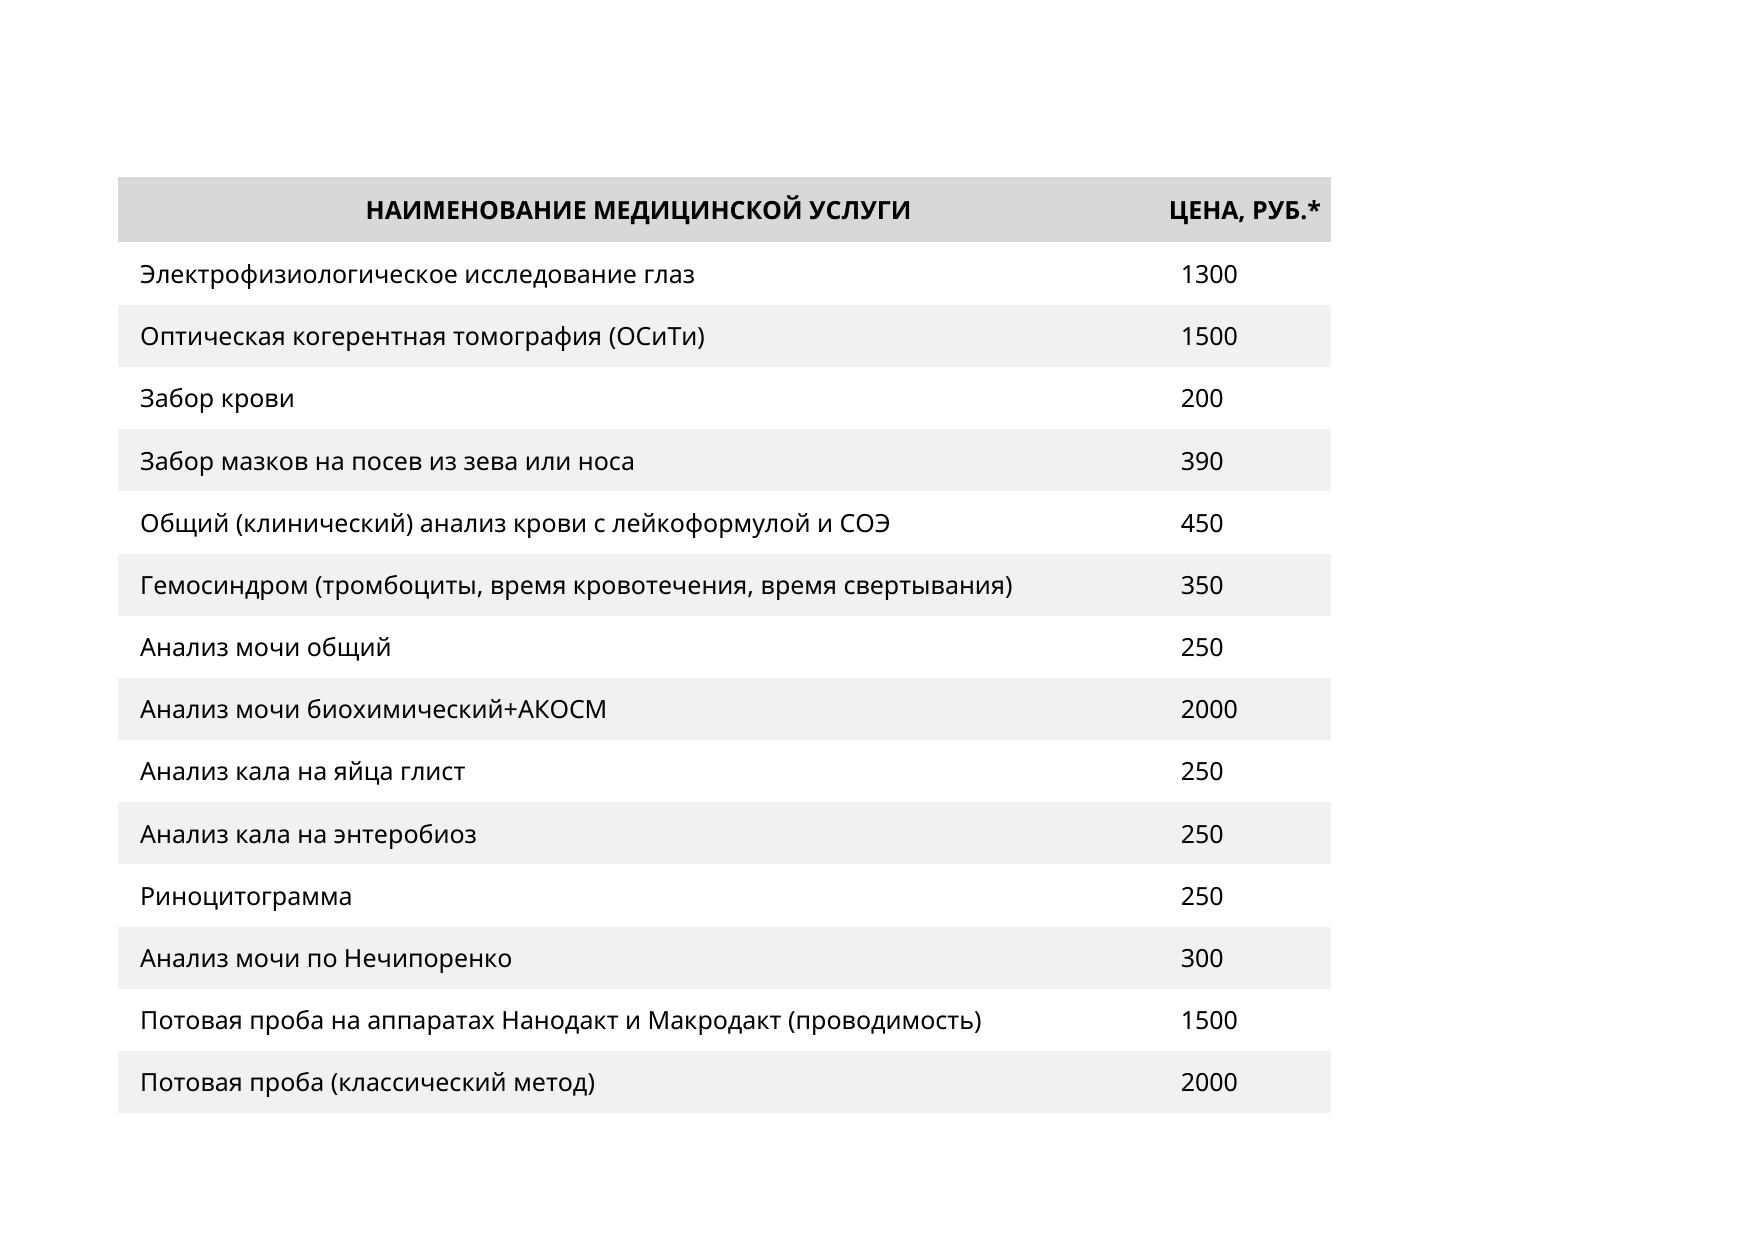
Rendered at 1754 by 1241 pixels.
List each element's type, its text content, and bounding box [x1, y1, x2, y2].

table_cell 2000 [1159, 678, 1331, 740]
table_cell Анализ мочи по Нечипоренко [118, 927, 1159, 989]
table_cell 2000 [1159, 1051, 1331, 1113]
table_cell Анализ мочи общий [118, 616, 1159, 678]
table_cell 450 [1159, 491, 1331, 553]
table_cell Риноцитограмма [118, 864, 1159, 927]
table_cell Забор крови [118, 367, 1159, 429]
table_cell Гемосиндром (тромбоциты, время кровотечения, время свертывания) [118, 554, 1159, 616]
table_cell 200 [1159, 367, 1331, 429]
table_cell 350 [1159, 554, 1331, 616]
table_cell 250 [1159, 802, 1331, 864]
table_cell Забор мазков на посев из зева или носа [118, 429, 1159, 491]
table_cell Анализ кала на энтеробиоз [118, 802, 1159, 864]
table_cell 300 [1159, 927, 1331, 989]
table_header НАИМЕНОВАНИЕ МЕДИЦИНСКОЙ УСЛУГИ [118, 177, 1159, 242]
table_cell Потовая проба на аппаратах Нанодакт и Макродакт (проводимость) [118, 989, 1159, 1051]
table_cell 250 [1159, 616, 1331, 678]
table_cell 1500 [1159, 989, 1331, 1051]
table_cell Общий (клинический) анализ крови с лейкоформулой и СОЭ [118, 491, 1159, 553]
table_cell 1500 [1159, 305, 1331, 367]
table_cell 390 [1159, 429, 1331, 491]
table_header ЦЕНА, РУБ.* [1159, 177, 1331, 242]
table_cell Потовая проба (классический метод) [118, 1051, 1159, 1113]
table_cell Анализ кала на яйца глист [118, 740, 1159, 802]
table_cell 250 [1159, 740, 1331, 802]
table_cell 1300 [1159, 243, 1331, 305]
table_cell 250 [1159, 864, 1331, 927]
table_cell Электрофизиологическое исследование глаз [118, 243, 1159, 305]
table_cell Анализ мочи биохимический+АКОСМ [118, 678, 1159, 740]
table_cell Оптическая когерентная томография (ОСиТи) [118, 305, 1159, 367]
